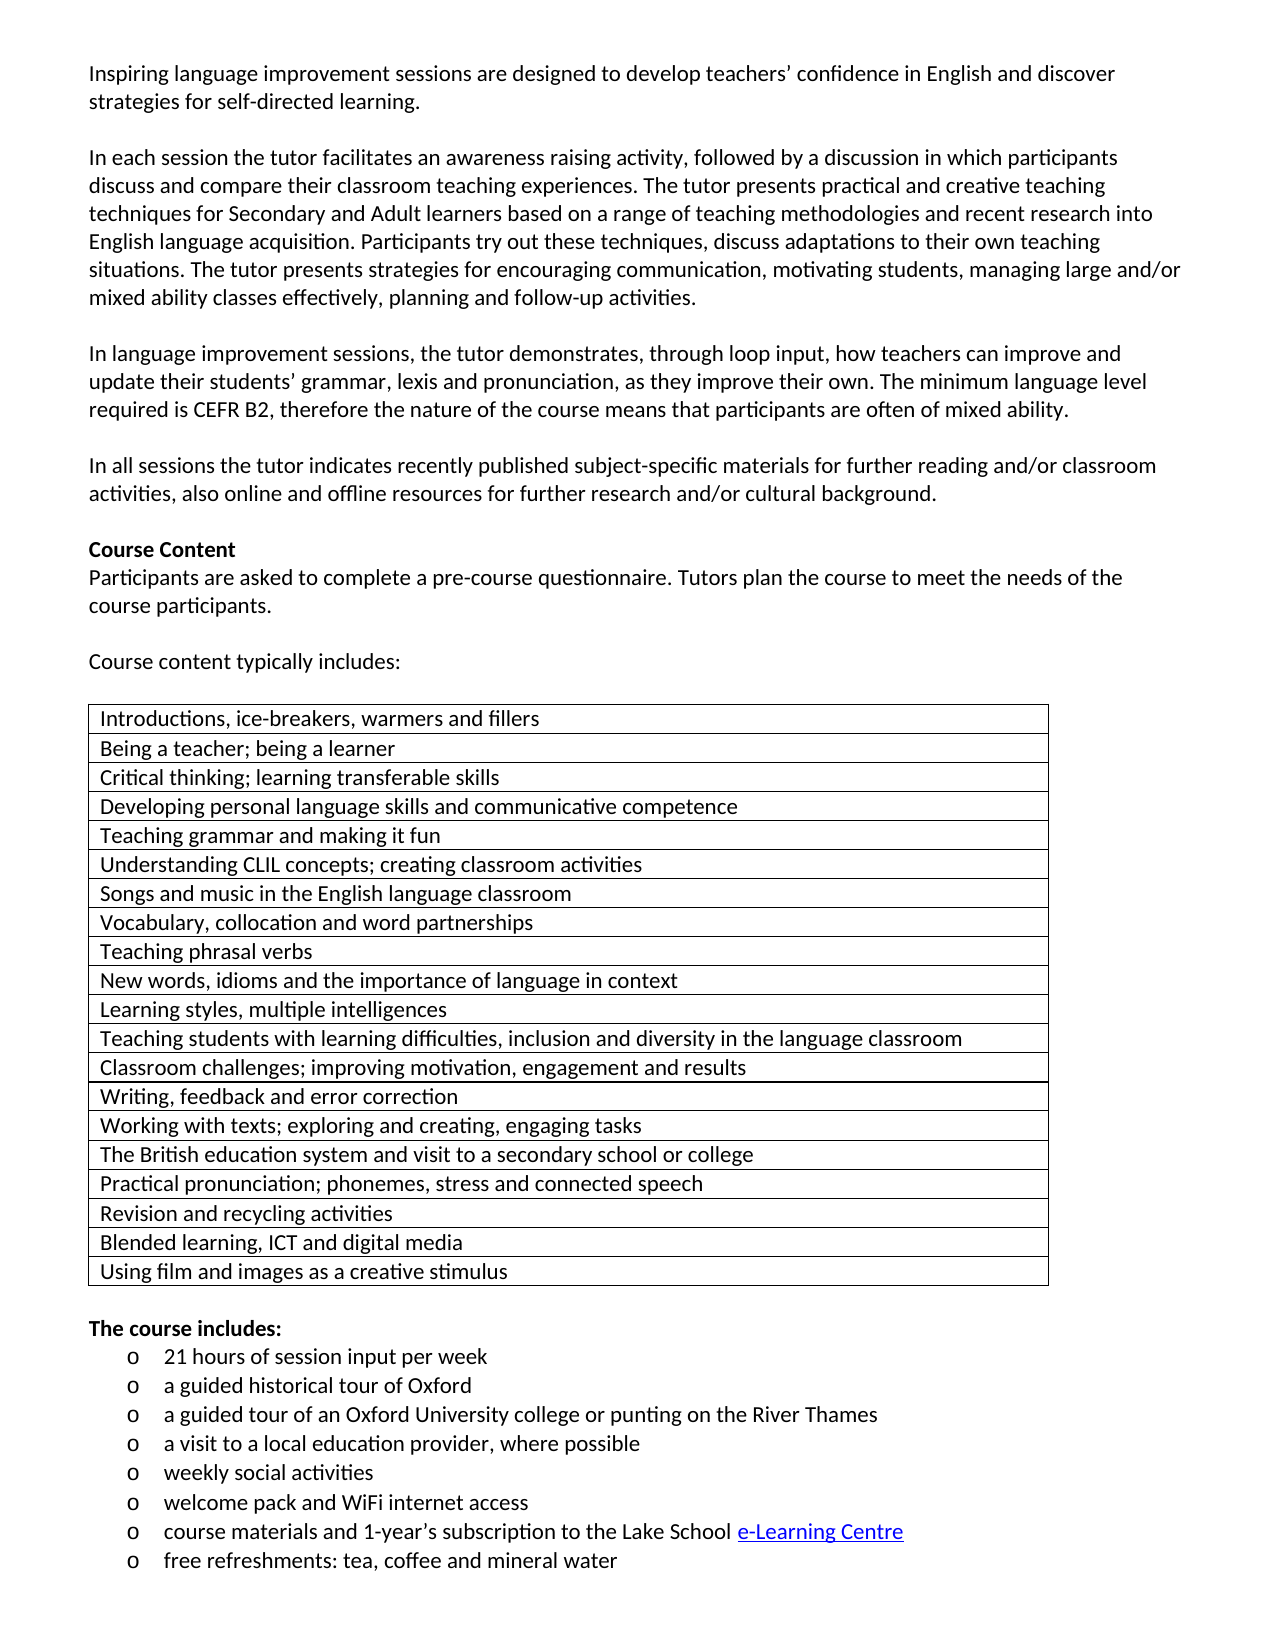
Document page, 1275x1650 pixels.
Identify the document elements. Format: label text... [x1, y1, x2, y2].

list weekly social activities [126, 1458, 1186, 1488]
text The course includes: [89, 1314, 1186, 1342]
table_cell The British education system and visit to a secondary school or college [89, 1141, 1048, 1168]
text In language improvement sessions, the tutor demonstrates, through loop input, how teachers can improve and update their students’ grammar, lexis and pronunciation, as they improve their own. The minimum language level required is CEFR B2, therefore the nature of the course means that participants are often of mixed ability. [89, 339, 1186, 423]
table_cell New words, idioms and the importance of language in context [89, 966, 1048, 994]
table_cell Songs and music in the English language classroom [89, 879, 1048, 907]
table_cell Writing, feedback and error correction [89, 1083, 1048, 1110]
table_cell Classroom challenges; improving motivation, engagement and results [89, 1053, 1048, 1081]
list a guided historical tour of Oxford [126, 1371, 1186, 1400]
list course materials and 1-year’s subscription to the Lake School e-Learning Centre [126, 1517, 1186, 1546]
table_cell Practical pronunciation; phonemes, stress and connected speech [89, 1170, 1048, 1198]
text Participants are asked to complete a pre-course questionnaire. Tutors plan the course to meet the needs of the course participants. [89, 563, 1186, 619]
list welcome pack and WiFi internet access [126, 1488, 1186, 1517]
table_cell Teaching phrasal verbs [89, 937, 1048, 965]
table_header Introductions, ice-breakers, warmers and fillers [89, 705, 1048, 733]
table_cell Working with texts; exploring and creating, engaging tasks [89, 1111, 1048, 1139]
table_cell Teaching students with learning difficulties, inclusion and diversity in the language classroom [89, 1024, 1048, 1052]
list free refreshments: tea, coffee and mineral water [126, 1546, 1186, 1575]
list 21 hours of session input per week [126, 1342, 1186, 1371]
text In each session the tutor facilitates an awareness raising activity, followed by a discussion in which participants discuss and compare their classroom teaching experiences. The tutor presents practical and creative teaching techniques for Secondary and Adult learners based on a range of teaching methodologies and recent research into English language acquisition. Participants try out these techniques, discuss adaptations to their own teaching situations. The tutor presents strategies for encouraging communication, motivating students, managing large and/or mixed ability classes effectively, planning and follow-up activities. [89, 143, 1186, 311]
table_cell Developing personal language skills and communicative competence [89, 792, 1048, 820]
text Course Content [89, 535, 1186, 563]
table_cell Critical thinking; learning transferable skills [89, 763, 1048, 791]
table_cell Blended learning, ICT and digital media [89, 1228, 1048, 1256]
list a guided tour of an Oxford University college or punting on the River Thames [126, 1400, 1186, 1429]
table_cell Understanding CLIL concepts; creating classroom activities [89, 850, 1048, 878]
table_cell Teaching grammar and making it fun [89, 821, 1048, 849]
table_cell Revision and recycling activities [89, 1199, 1048, 1227]
list a visit to a local education provider, where possible [126, 1429, 1186, 1458]
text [89, 59, 1186, 115]
table_cell Learning styles, multiple intelligences [89, 995, 1048, 1023]
table_cell Being a teacher; being a learner [89, 734, 1048, 762]
table_cell Vocabulary, collocation and word partnerships [89, 908, 1048, 936]
text In all sessions the tutor indicates recently published subject-specific materials for further reading and/or classroom activities, also online and offline resources for further research and/or cultural background. [89, 451, 1186, 507]
table_cell Using film and images as a creative stimulus [89, 1257, 1048, 1285]
text Course content typically includes: [89, 647, 1186, 676]
